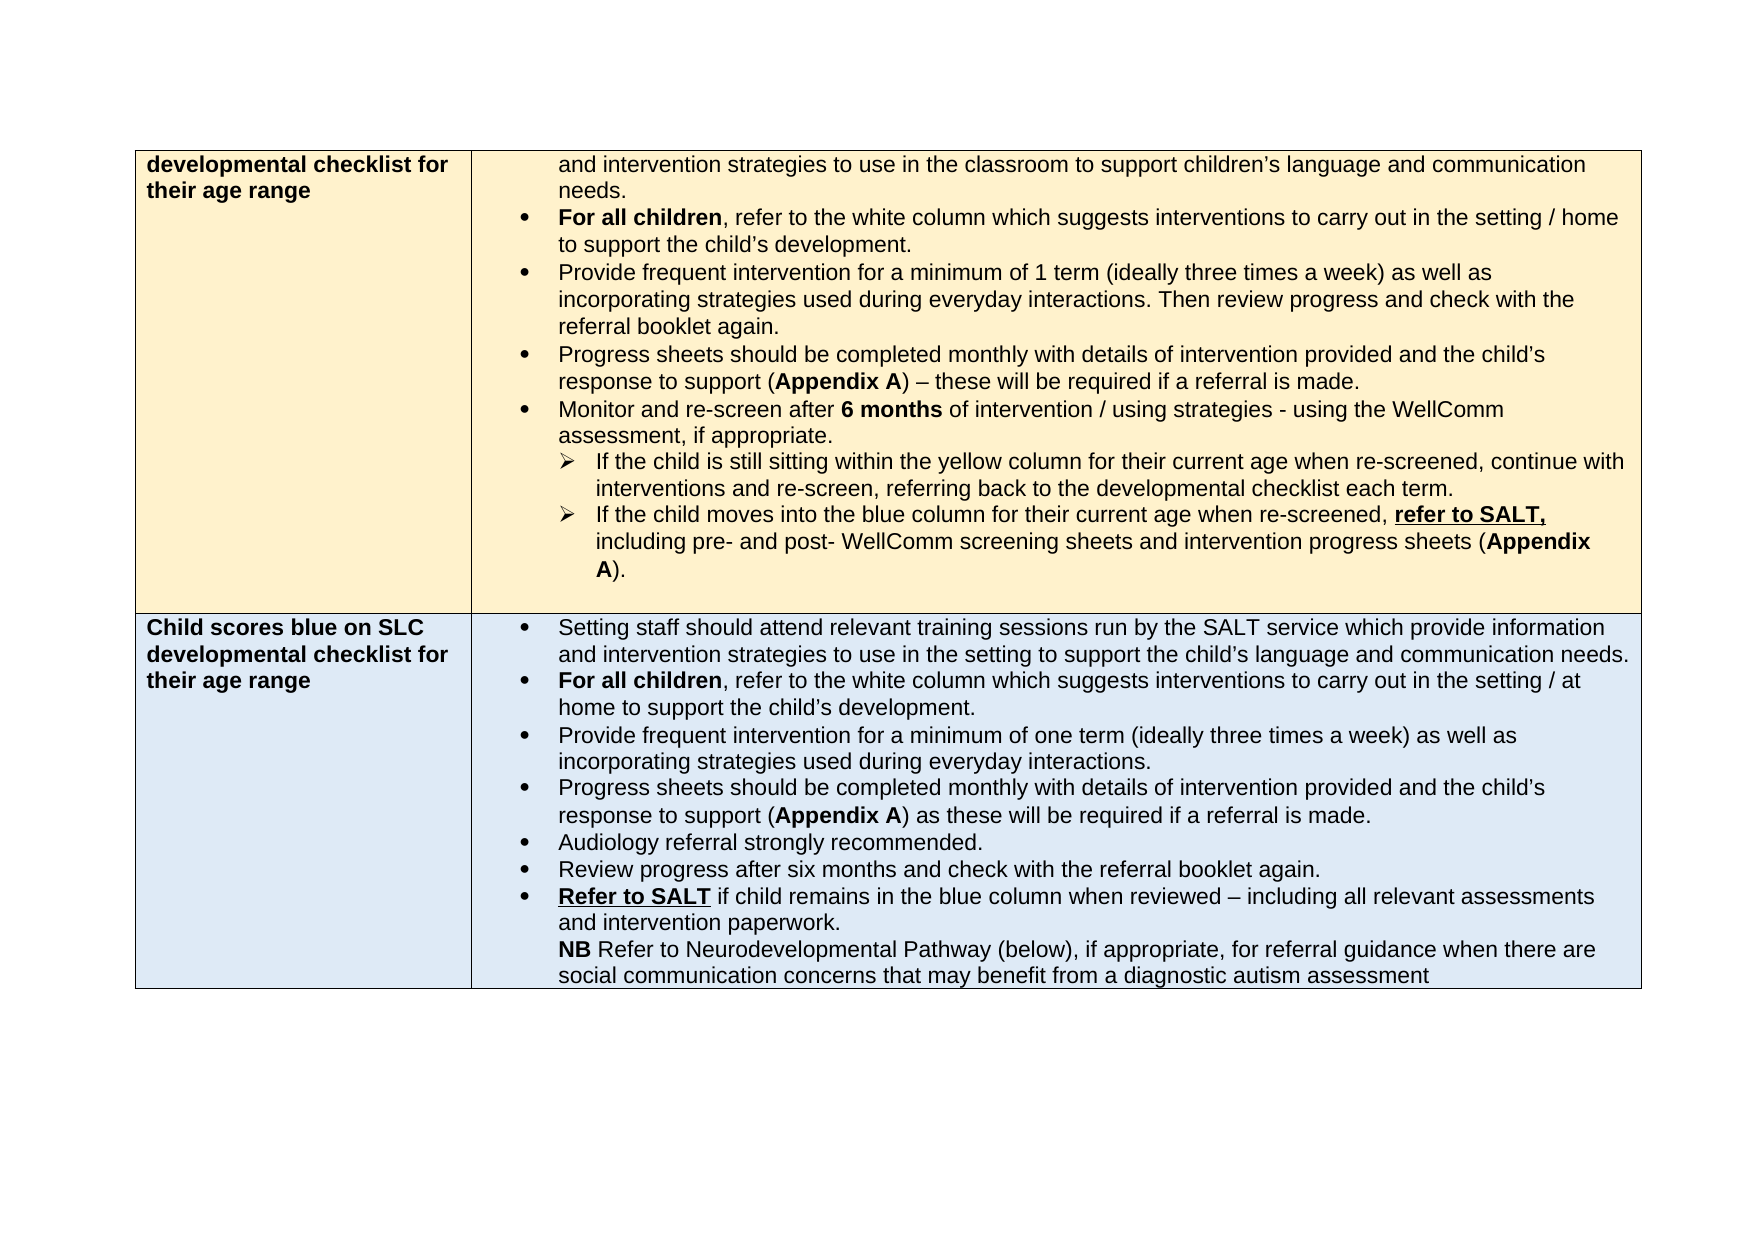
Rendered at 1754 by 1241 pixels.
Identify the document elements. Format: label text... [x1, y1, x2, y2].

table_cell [472, 151, 1641, 613]
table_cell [136, 151, 471, 613]
table_cell Child scores blue on SLC developmental checklist for their age range [136, 614, 471, 988]
table_cell Setting staff should attend relevant training sessions run by the SALT service which provide information and intervention strategies to use in the setting to support the child’s language and communication needs. For all children, refer to the white column which suggests interventions to carry out in the setting / at home to support the child’s development. Provide frequent intervention for a minimum of one term (ideally three times a week) as well as incorporating strategies used during everyday interactions. Progress sheets should be completed monthly with details of intervention provided and the child’s response to support (Appendix A) as these will be required if a referral is made. Audiology referral strongly recommended. Review progress after six months and check with the referral booklet again. Refer to SALT if child remains in the blue column when reviewed – including all relevant assessments and intervention paperwork. NB Refer to Neurodevelopmental Pathway (below), if appropriate, for referral guidance when there are social communication concerns that may benefit from a diagnostic autism assessment [472, 614, 1641, 988]
